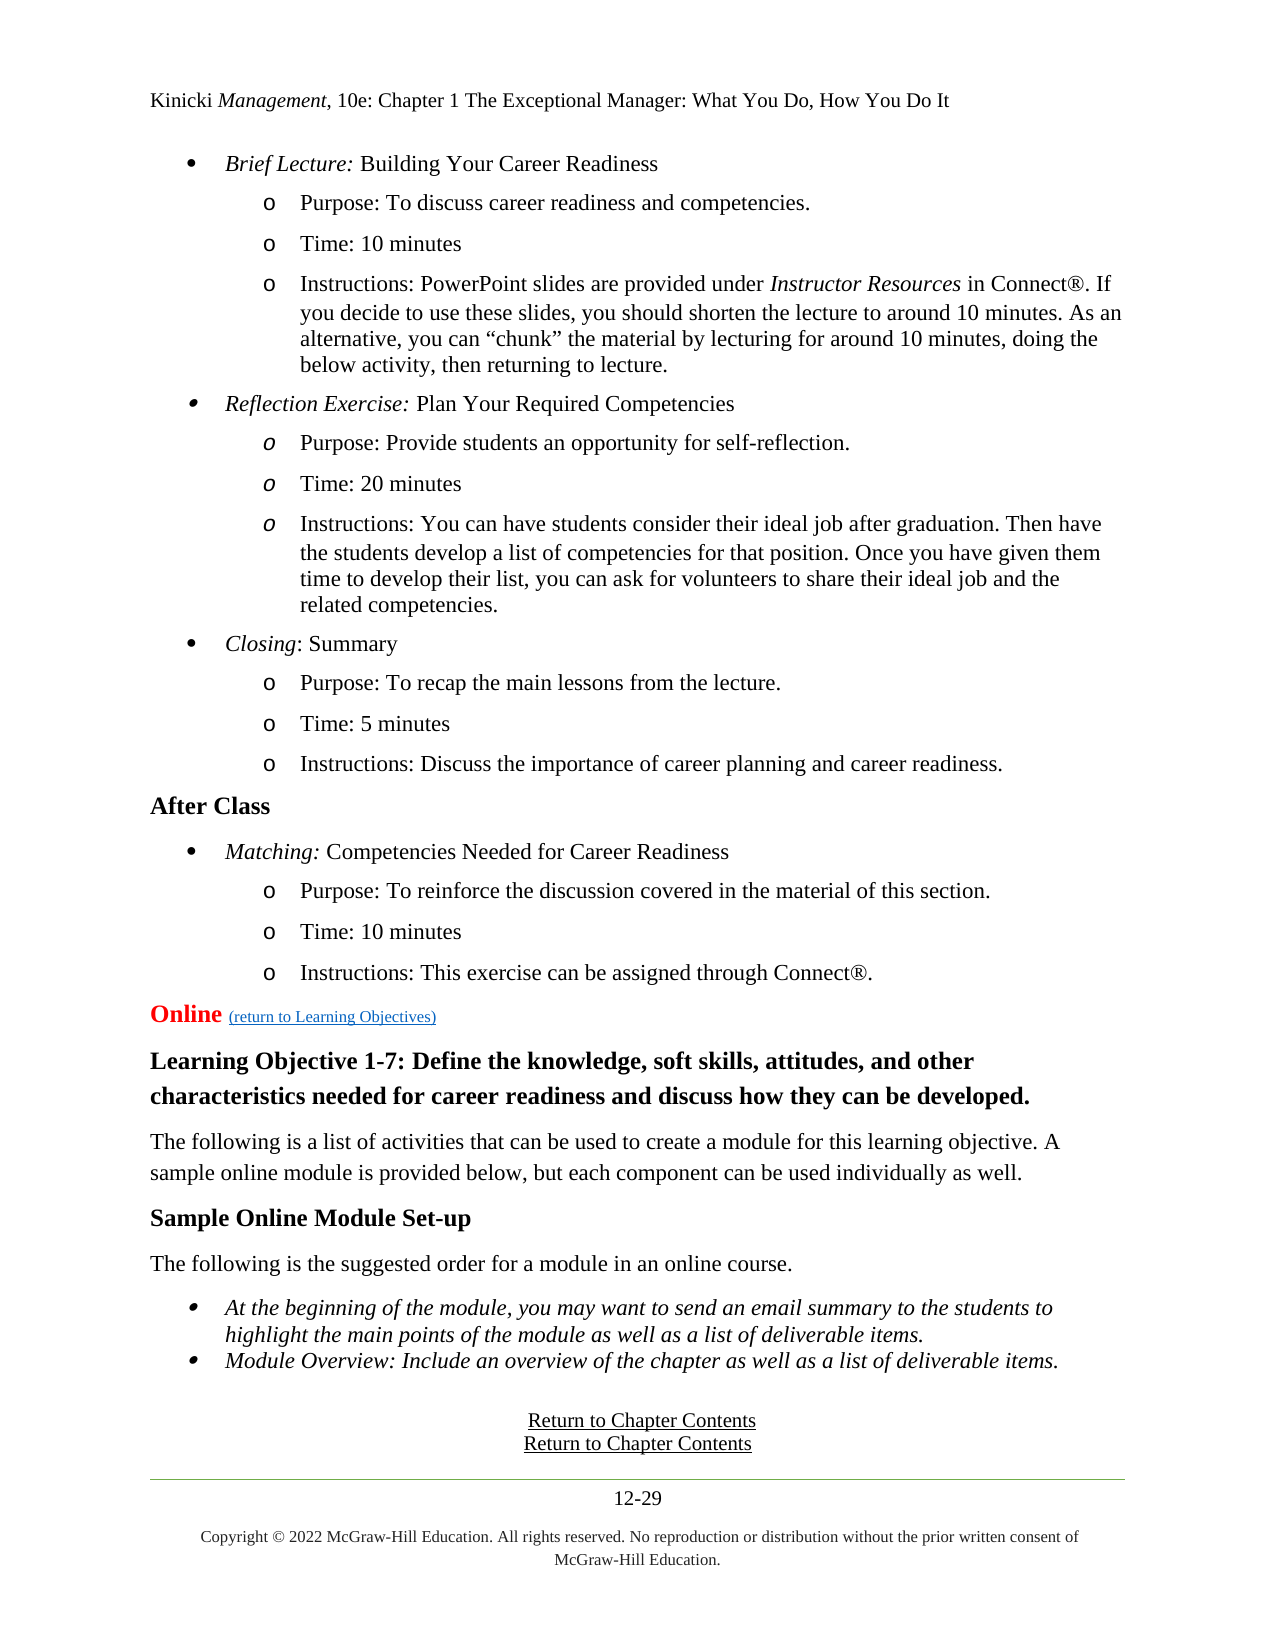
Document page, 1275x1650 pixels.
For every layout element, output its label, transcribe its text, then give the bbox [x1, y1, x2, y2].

text Closing: Summary [187, 630, 1125, 657]
text Time: 20 minutes [262, 470, 1125, 498]
text The following is a list of activities that can be used to create a module for this learning objective. A sample online module is provided below, but each component can be used individually as well. [150, 1128, 1125, 1186]
text Learning Objective 1-7: Define the knowledge, soft skills, attitudes, and other characteristics needed for career readiness and discuss how they can be developed. [150, 1046, 1125, 1109]
text Instructions: Discuss the importance of career planning and career readiness. [262, 751, 1125, 779]
text At the beginning of the module, you may want to send an email summary to the students to highlight the main points of the module as well as a list of deliverable items. [187, 1294, 1125, 1347]
text Sample Online Module Set-up [150, 1203, 1125, 1232]
text Module Overview: Include an overview of the chapter as well as a list of deliverable items. [187, 1347, 1125, 1373]
text After Class [150, 791, 1125, 820]
text Matching: Competencies Needed for Career Readiness [187, 838, 1125, 864]
text Purpose: To reinforce the discussion covered in the material of this section. [262, 877, 1125, 905]
text Purpose: To recap the main lessons from the lecture. [262, 669, 1125, 697]
text Purpose: Provide students an opportunity for self-reflection. [262, 429, 1125, 457]
text Reflection Exercise: Plan Your Required Competencies [187, 390, 1125, 416]
text Instructions: PowerPoint slides are provided under Instructor Resources in Connect®. If you decide to use these slides, you should shorten the lecture to around 10 minutes. As an alternative, you can “chunk” the material by lecturing for around 10 minutes, doing the below activity, then returning to lecture. [262, 270, 1125, 378]
text Purpose: To discuss career readiness and competencies. [262, 189, 1125, 217]
text Time: 10 minutes [262, 918, 1125, 946]
text Time: 5 minutes [262, 710, 1125, 738]
text Instructions: This exercise can be assigned through Connect®. [262, 958, 1125, 987]
text The following is the suggested order for a module in an online course. [150, 1250, 1125, 1277]
text Time: 10 minutes [262, 229, 1125, 258]
text Instructions: You can have students consider their ideal job after graduation. Then have the students develop a list of competencies for that position. Once you have given them time to develop their list, you can ask for volunteers to share their ideal job and the related competencies. [262, 510, 1125, 618]
text Online (return to Learning Objectives) [150, 999, 1125, 1028]
text Brief Lecture: Building Your Career Readiness [187, 150, 1125, 176]
